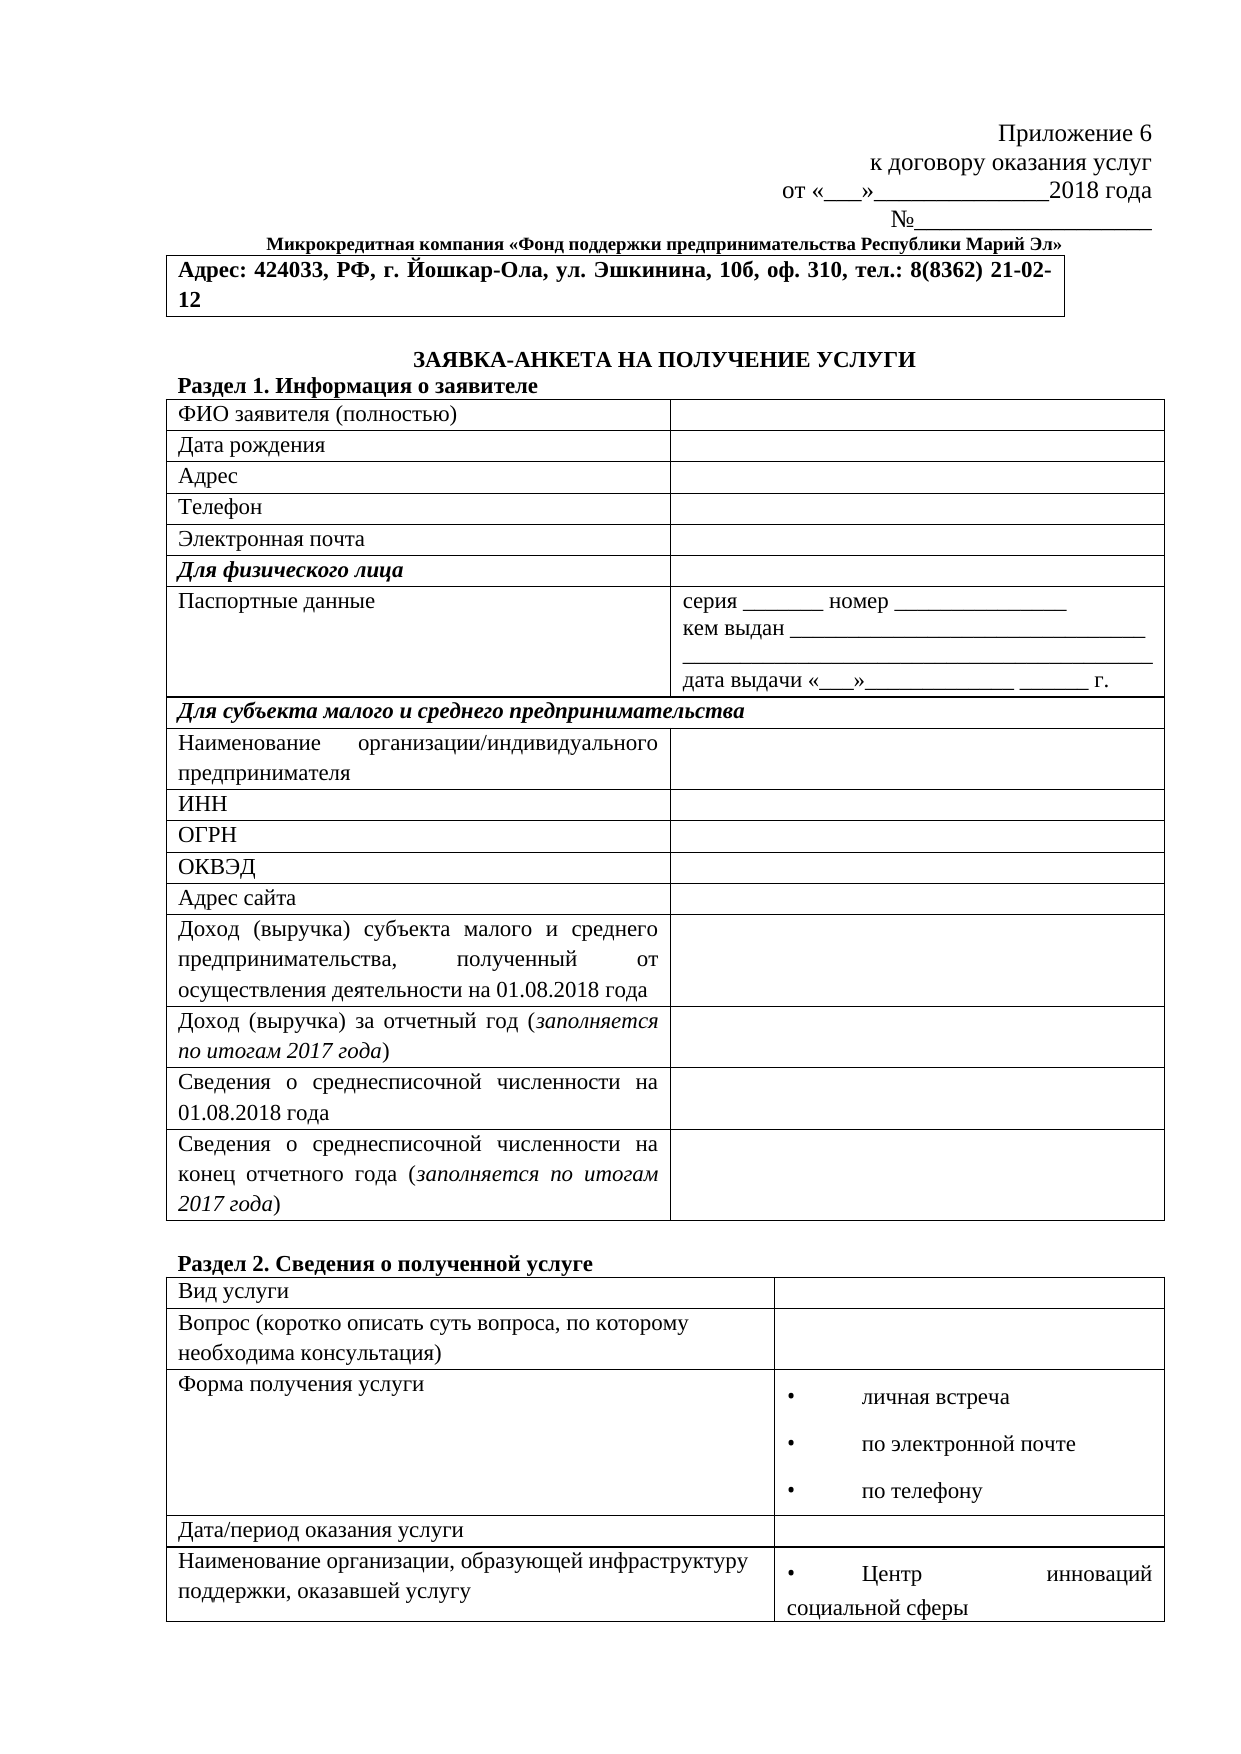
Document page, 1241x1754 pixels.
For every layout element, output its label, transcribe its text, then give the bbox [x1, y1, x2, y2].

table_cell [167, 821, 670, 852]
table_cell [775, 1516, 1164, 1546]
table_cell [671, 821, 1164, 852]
text Раздел 2. Сведения о полученной услуге [177, 1250, 1152, 1277]
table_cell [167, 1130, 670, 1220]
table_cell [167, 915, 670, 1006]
text №___________________ [177, 204, 1152, 233]
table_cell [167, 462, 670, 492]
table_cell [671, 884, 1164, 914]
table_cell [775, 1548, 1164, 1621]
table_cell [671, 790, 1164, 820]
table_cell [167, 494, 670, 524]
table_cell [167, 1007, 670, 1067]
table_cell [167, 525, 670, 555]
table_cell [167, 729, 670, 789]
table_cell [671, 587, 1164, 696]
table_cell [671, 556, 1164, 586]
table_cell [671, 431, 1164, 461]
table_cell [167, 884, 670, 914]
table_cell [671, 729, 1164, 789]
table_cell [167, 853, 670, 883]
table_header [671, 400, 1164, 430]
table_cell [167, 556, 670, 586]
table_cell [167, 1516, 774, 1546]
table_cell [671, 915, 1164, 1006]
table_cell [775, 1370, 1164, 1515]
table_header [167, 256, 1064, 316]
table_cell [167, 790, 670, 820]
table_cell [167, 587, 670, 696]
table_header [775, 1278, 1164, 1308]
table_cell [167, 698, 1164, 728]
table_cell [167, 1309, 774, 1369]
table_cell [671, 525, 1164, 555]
text ЗАЯВКА-АНКЕТА НА ПОЛУЧЕНИЕ УСЛУГИ [177, 346, 1152, 372]
text к договору оказания услуг [177, 147, 1152, 176]
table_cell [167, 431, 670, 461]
text Приложение 6 [177, 118, 1152, 147]
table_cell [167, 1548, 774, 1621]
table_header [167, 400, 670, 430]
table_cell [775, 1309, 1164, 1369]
text Раздел 1. Информация о заявителе [177, 372, 1152, 399]
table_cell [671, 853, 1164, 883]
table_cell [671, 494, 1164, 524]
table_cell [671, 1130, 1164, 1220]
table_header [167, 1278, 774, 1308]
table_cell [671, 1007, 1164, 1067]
text Микрокредитная компания «Фонд поддержки предпринимательства Республики Марий Эл» [177, 233, 1152, 255]
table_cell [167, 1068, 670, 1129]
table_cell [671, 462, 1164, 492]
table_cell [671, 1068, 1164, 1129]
text от «___»______________2018 года [177, 176, 1152, 204]
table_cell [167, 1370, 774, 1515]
